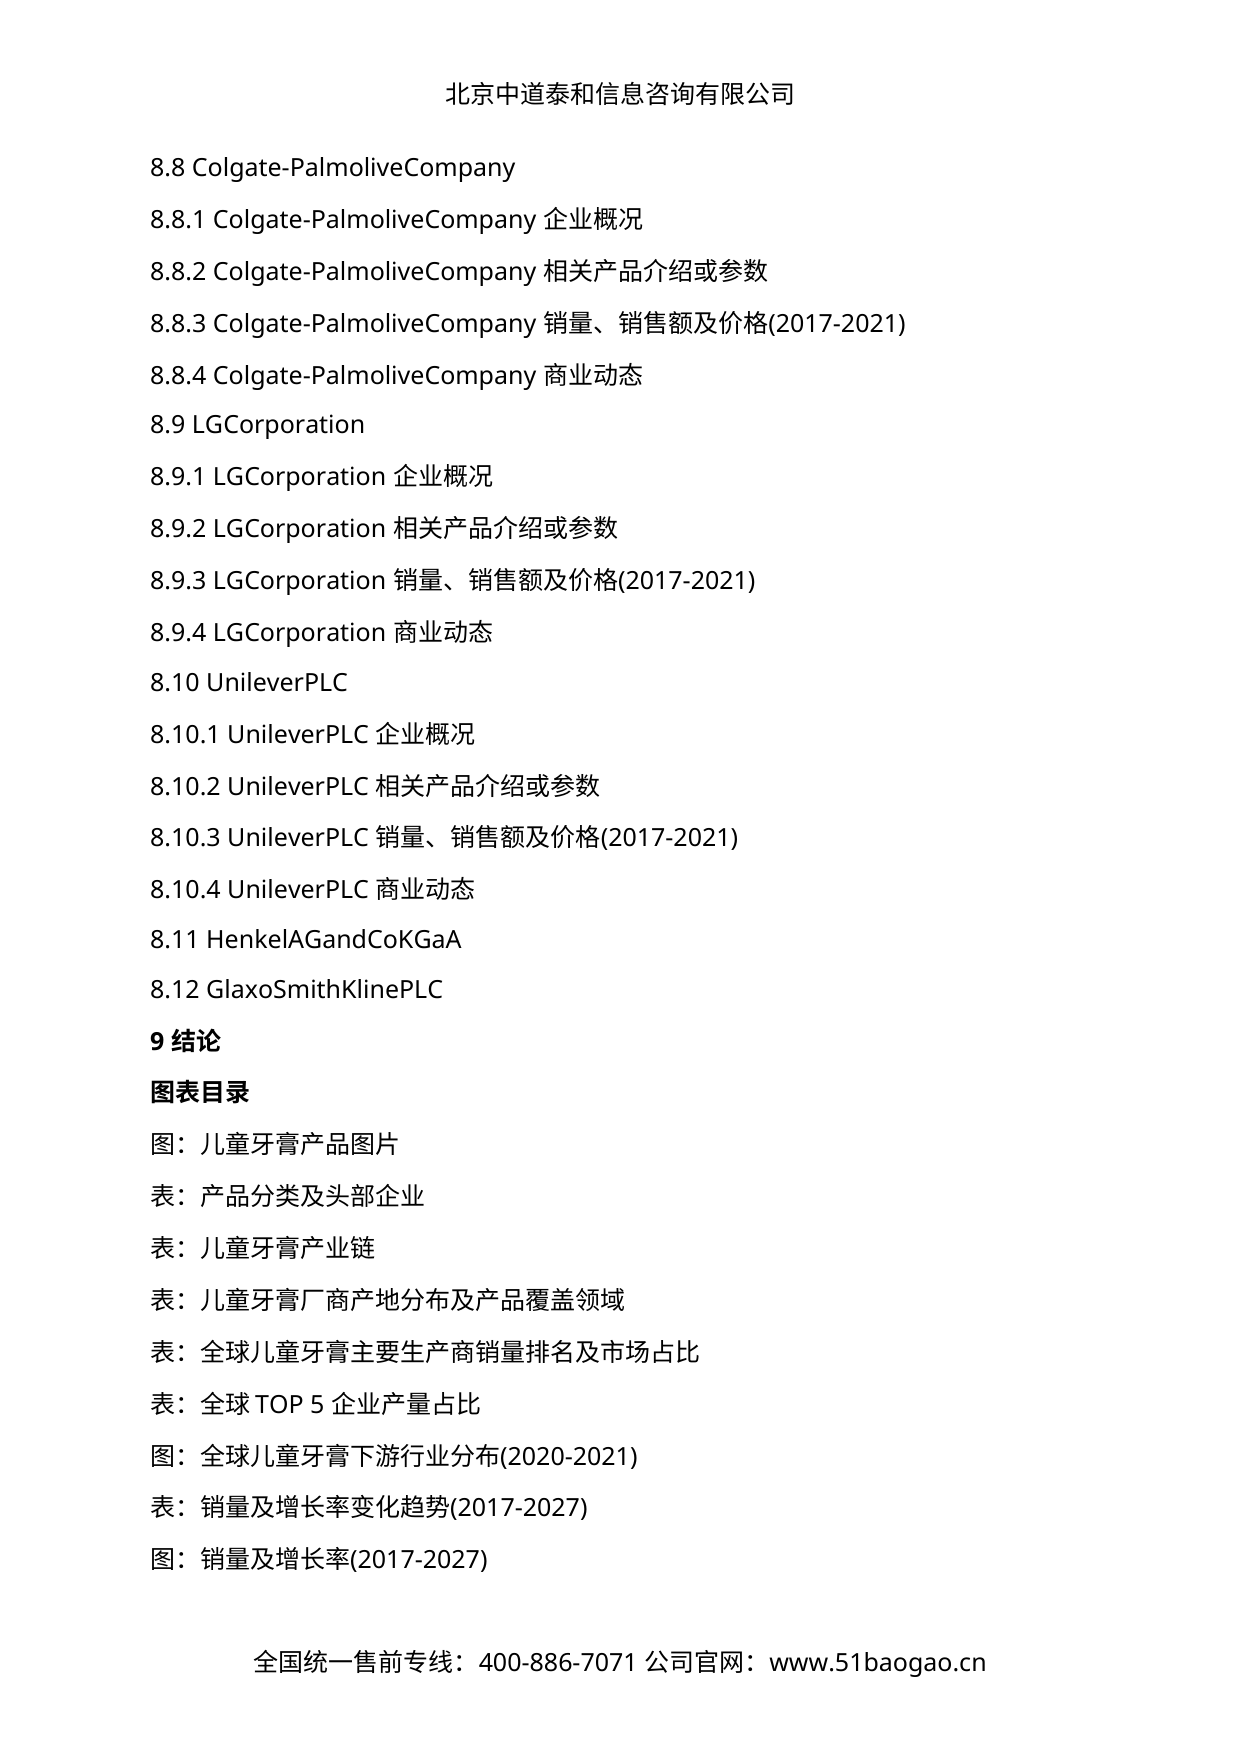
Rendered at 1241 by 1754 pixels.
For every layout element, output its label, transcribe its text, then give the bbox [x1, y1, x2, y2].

text 8.10.4 UnileverPLC 商业动态 [150, 870, 1090, 906]
text 8.9.3 LGCorporation 销量、销售额及价格(2017-2021) [150, 561, 1090, 597]
text 图表目录 [150, 1073, 1090, 1109]
text 8.10.2 UnileverPLC 相关产品介绍或参数 [150, 766, 1090, 802]
text 8.8.2 Colgate-PalmoliveCompany 相关产品介绍或参数 [150, 252, 1090, 288]
text 8.9 LGCorporation [150, 407, 1090, 441]
text 表：儿童牙膏产业链 [150, 1228, 1090, 1265]
text 表：销量及增长率变化趋势(2017-2027) [150, 1488, 1090, 1524]
text 9 结论 [150, 1021, 1090, 1057]
text 8.8.3 Colgate-PalmoliveCompany 销量、销售额及价格(2017-2021) [150, 303, 1090, 340]
text 表：全球TOP 5 企业产量占比 [150, 1384, 1090, 1420]
text 表：产品分类及头部企业 [150, 1177, 1090, 1213]
text 8.10.3 UnileverPLC 销量、销售额及价格(2017-2021) [150, 818, 1090, 854]
text 8.9.2 LGCorporation 相关产品介绍或参数 [150, 509, 1090, 545]
text 8.10 UnileverPLC [150, 664, 1090, 698]
text 8.8.4 Colgate-PalmoliveCompany 商业动态 [150, 355, 1090, 392]
text 表：全球儿童牙膏主要生产商销量排名及市场占比 [150, 1332, 1090, 1368]
text 图：全球儿童牙膏下游行业分布(2020-2021) [150, 1436, 1090, 1472]
text 8.8.1 Colgate-PalmoliveCompany 企业概况 [150, 200, 1090, 236]
text 表：儿童牙膏厂商产地分布及产品覆盖领域 [150, 1280, 1090, 1317]
text 8.10.1 UnileverPLC 企业概况 [150, 714, 1090, 750]
text 图：儿童牙膏产品图片 [150, 1125, 1090, 1161]
text 8.9.4 LGCorporation 商业动态 [150, 612, 1090, 649]
text 8.9.1 LGCorporation 企业概况 [150, 457, 1090, 493]
text 8.11 HenkelAGandCoKGaA [150, 922, 1090, 956]
text 图：销量及增长率(2017-2027) [150, 1540, 1090, 1576]
text 8.8 Colgate-PalmoliveCompany [150, 150, 1090, 184]
text 8.12 GlaxoSmithKlinePLC [150, 971, 1090, 1005]
